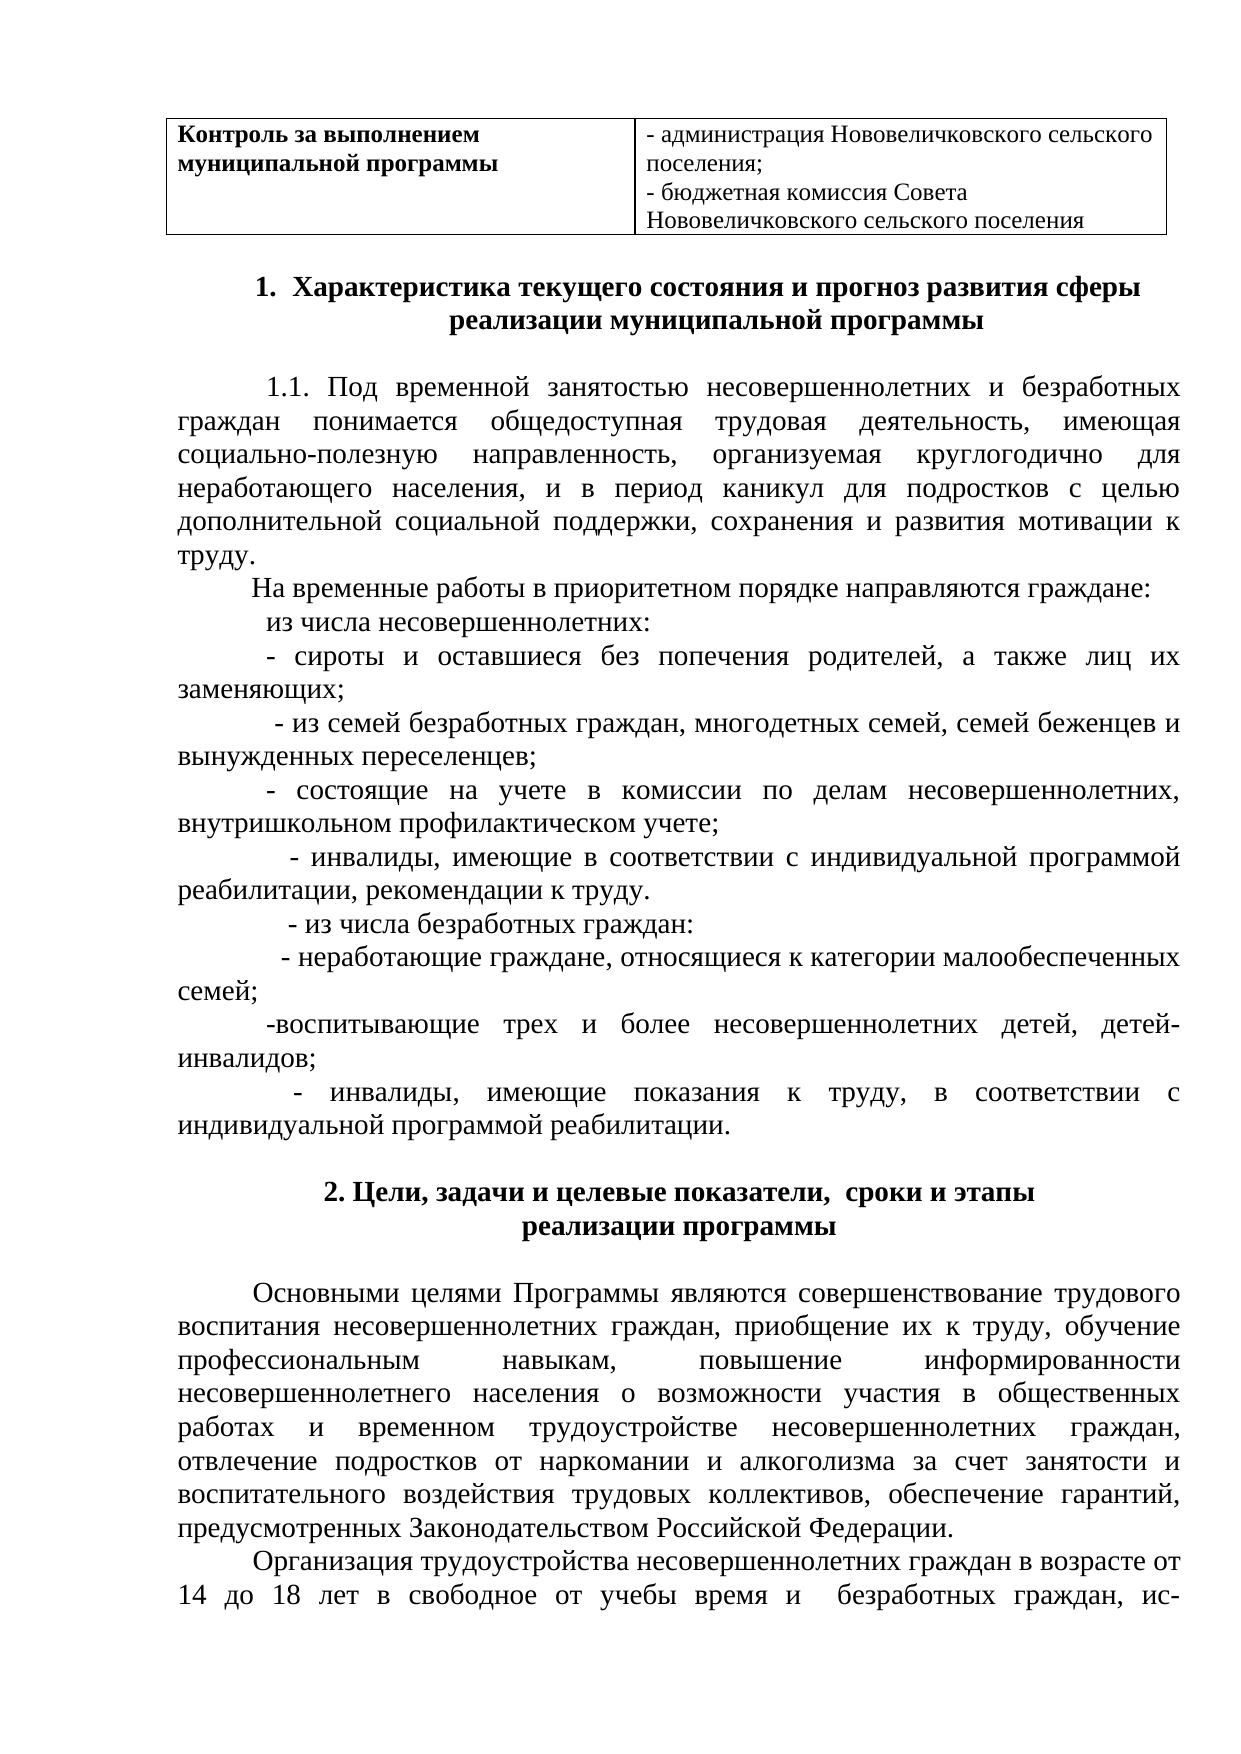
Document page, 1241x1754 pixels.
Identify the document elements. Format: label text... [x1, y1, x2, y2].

list Характеристика текущего состояния и прогноз развития сферы реализации муниципальной программы [215, 269, 1181, 336]
text - инвалиды, имеющие показания к труду, в соответствии с индивидуальной программой реабилитации. [177, 1074, 1181, 1141]
table_cell - администрация Нововеличковского сельского поселения; - бюджетная комиссия Совета Нововеличковского сельского поселения [636, 119, 1166, 234]
text -воспитывающие трех и более несовершеннолетних детей, детей-инвалидов; [177, 1007, 1181, 1074]
text 2. Цели, задачи и целевые показатели, сроки и этапы [177, 1174, 1181, 1208]
text - сироты и оставшиеся без попечения родителей, а также лиц их заменяющих; [177, 638, 1181, 705]
text - из семей безработных граждан, многодетных семей, семей беженцев и вынужденных переселенцев; [177, 705, 1181, 772]
text реализации программы [177, 1208, 1181, 1241]
text - из числа безработных граждан: [177, 906, 1181, 939]
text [177, 1543, 1181, 1610]
text 1.1. Под временной занятостью несовершеннолетних и безработных граждан понимается общедоступная трудовая деятельность, имеющая социально-полезную направленность, организуемая круглогодично для неработающего населения, и в период каникул для подростков с целью дополнительной социальной поддержки, сохранения и развития мотивации к труду. [177, 369, 1181, 571]
text На временные работы в приоритетном порядке направляются граждане: [177, 571, 1181, 604]
text - инвалиды, имеющие в соответствии с индивидуальной программой реабилитации, рекомендации к труду. [177, 839, 1181, 906]
text - состоящие на учете в комиссии по делам несовершеннолетних, внутришкольном профилактическом учете; [177, 772, 1181, 839]
text - неработающие граждане, относящиеся к категории малообеспеченных семей; [177, 939, 1181, 1007]
text Основными целями Программы являются совершенствование трудового воспитания несовершеннолетних граждан, приобщение их к труду, обучение профессиональным навыкам, повышение информированности несовершеннолетнего населения о возможности участия в общественных работах и временном трудоустройстве несовершеннолетних граждан, отвлечение подростков от наркомании и алкоголизма за счет занятости и воспитательного воздействия трудовых коллективов, обеспечение гарантий, предусмотренных Законодательством Российской Федерации. [177, 1275, 1181, 1543]
text из числа несовершеннолетних: [177, 604, 1181, 638]
table_cell Контроль за выполнением муниципальной программы [167, 119, 634, 234]
